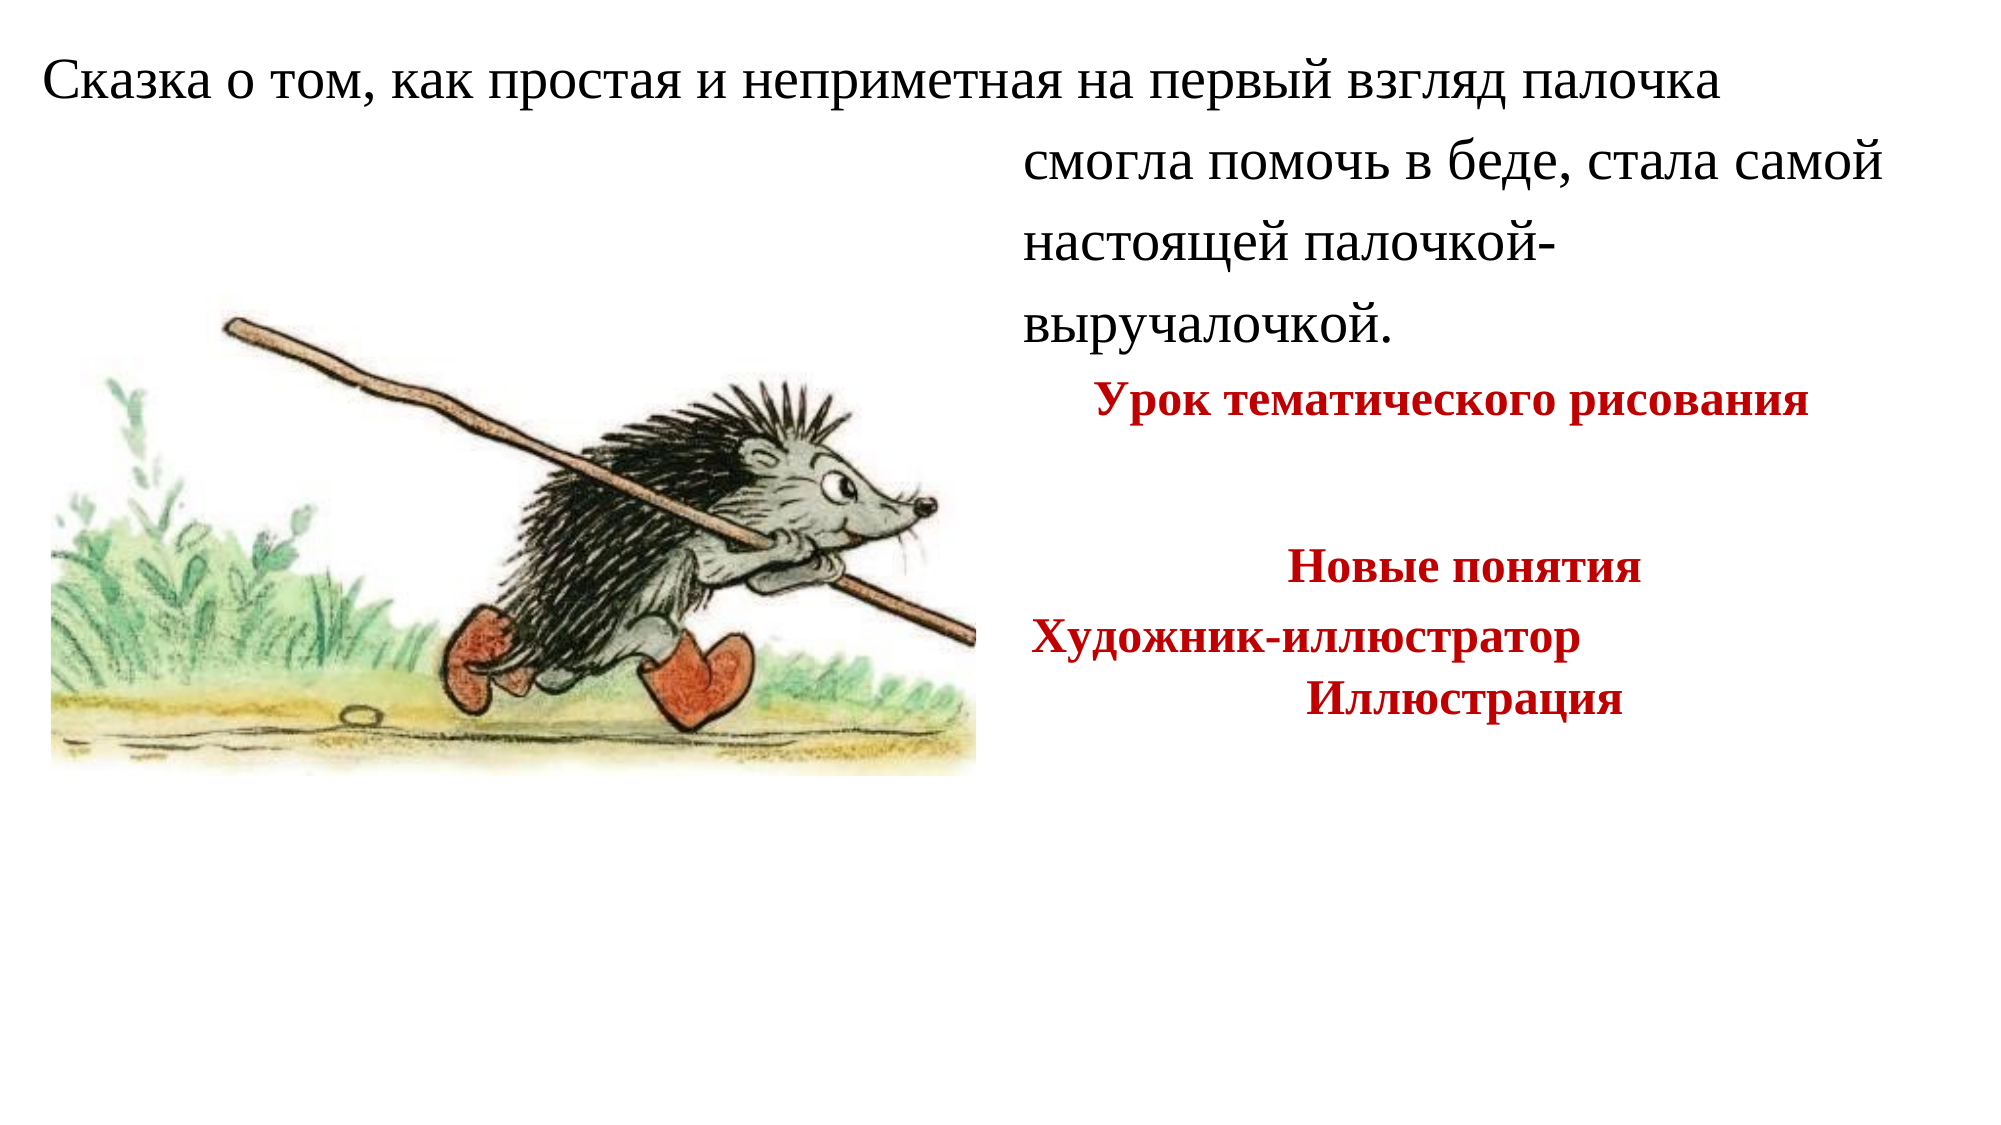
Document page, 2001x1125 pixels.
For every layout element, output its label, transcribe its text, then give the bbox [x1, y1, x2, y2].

text Урок тематического рисования [977, 369, 1810, 426]
picture [50, 138, 977, 776]
text Художник-иллюстратор [977, 606, 1898, 663]
text Сказка о том, как простая и неприметная на первый взгляд палочка смогла помочь в беде, стала самой настоящей палочкой-выручалочкой. [42, 44, 1900, 354]
text Новые понятия [977, 536, 1898, 594]
text Иллюстрация [977, 668, 1898, 726]
